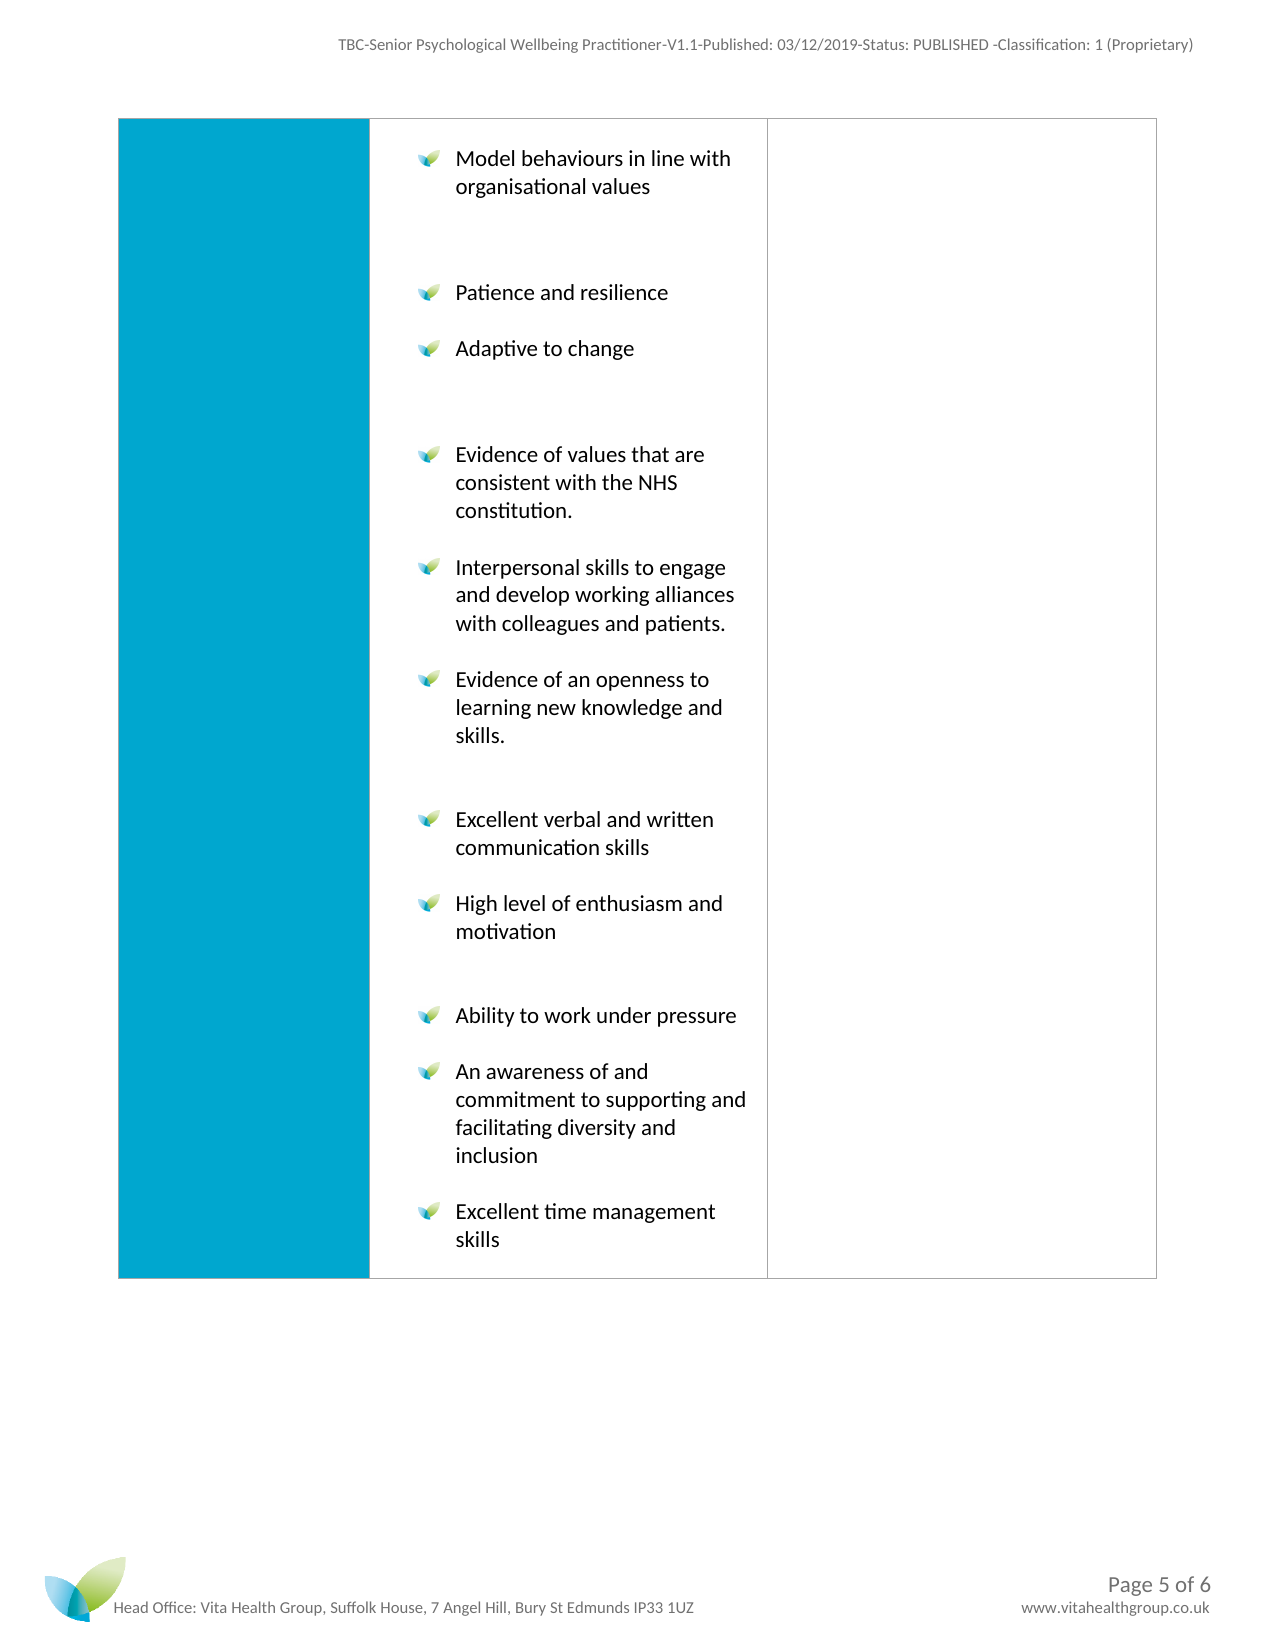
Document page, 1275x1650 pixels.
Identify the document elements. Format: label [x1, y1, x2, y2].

picture [418, 1062, 440, 1080]
picture [418, 1202, 440, 1220]
picture [418, 810, 440, 827]
picture [418, 284, 440, 301]
picture [418, 150, 440, 167]
picture [418, 446, 440, 463]
table_cell [370, 119, 767, 1278]
picture [418, 1006, 440, 1024]
picture [418, 558, 440, 575]
picture [44, 1557, 126, 1623]
picture [418, 894, 440, 912]
table_cell [119, 119, 369, 1278]
picture [418, 340, 440, 357]
picture [418, 670, 440, 687]
table_cell [768, 119, 1156, 1278]
